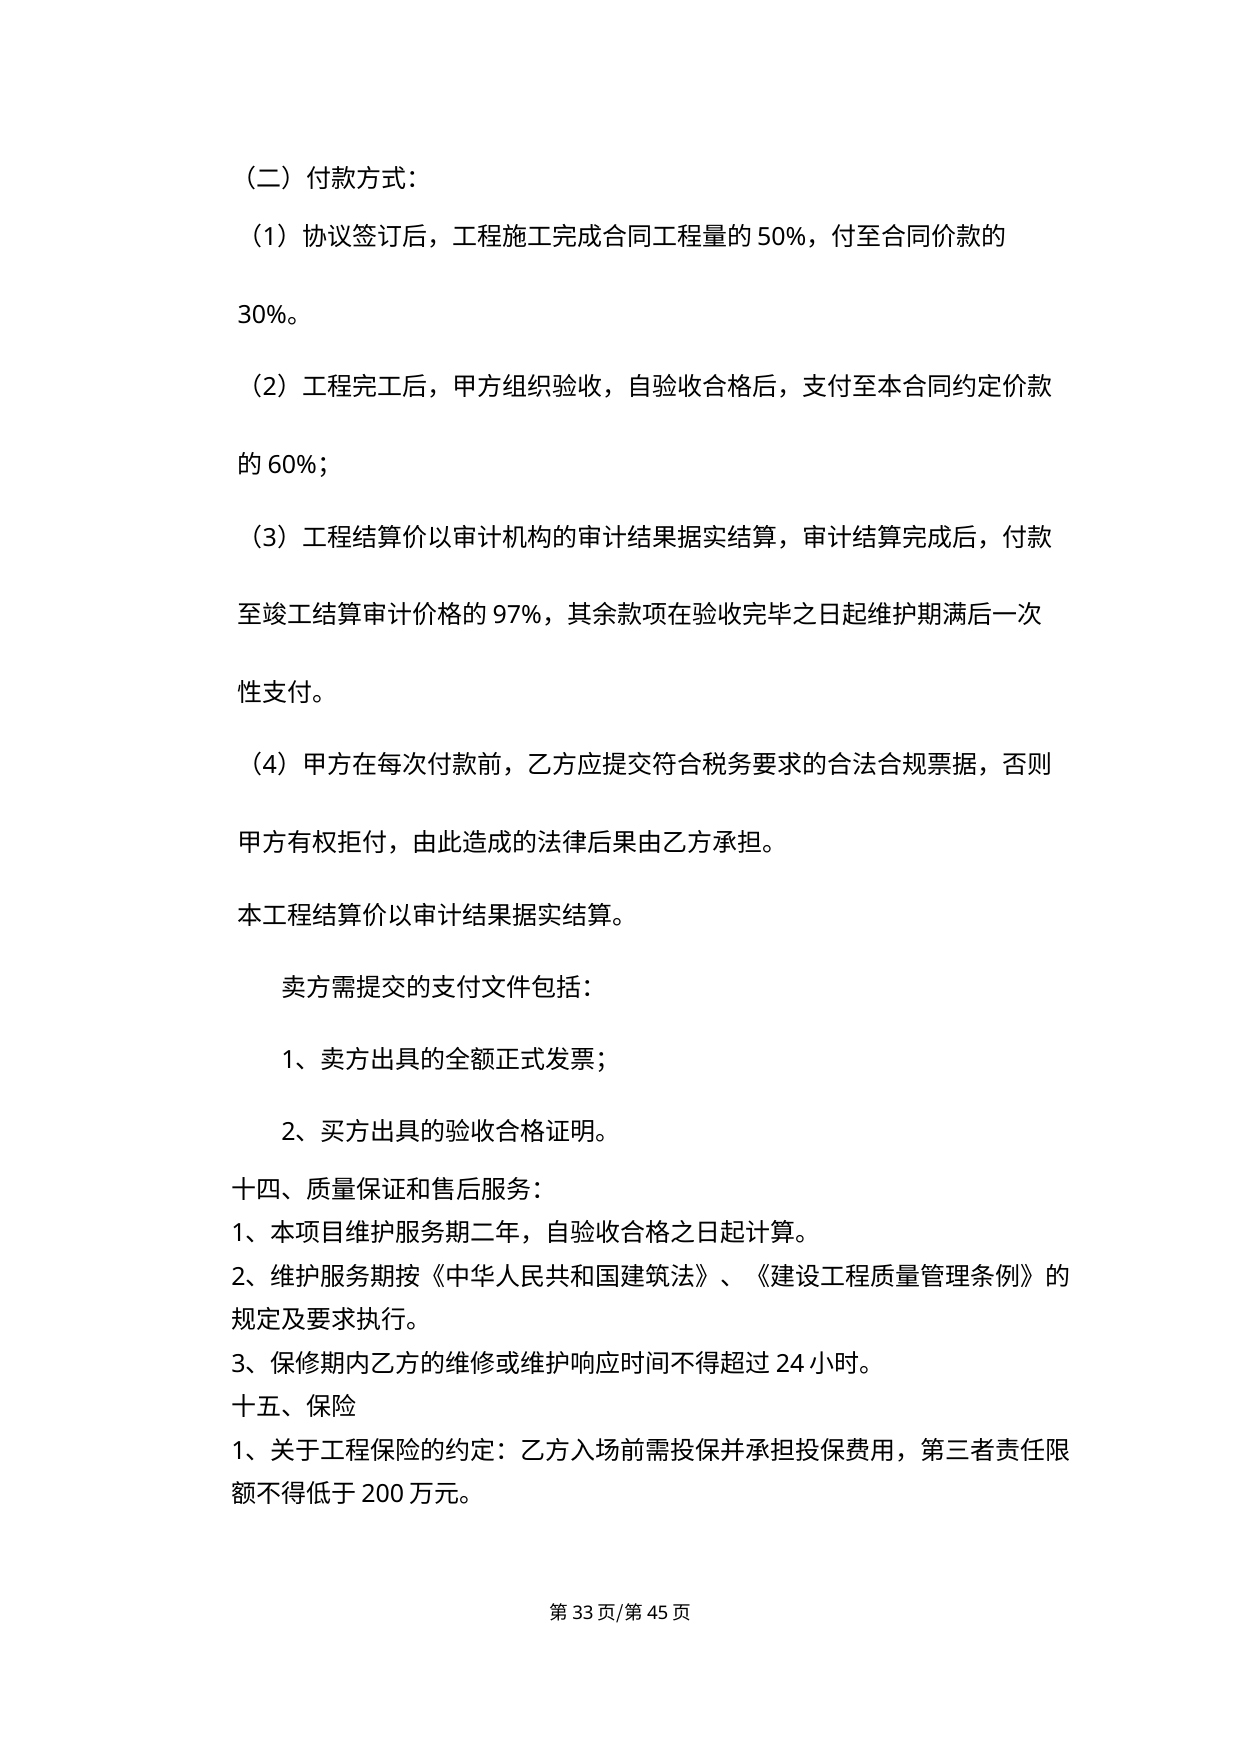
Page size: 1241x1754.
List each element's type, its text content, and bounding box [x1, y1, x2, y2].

text （4）甲方在每次付款前，乙方应提交符合税务要求的合法合规票据，否则甲方有权拒付，由此造成的法律后果由乙方承担。 [237, 731, 1053, 873]
text 卖方需提交的支付文件包括： [231, 953, 1053, 1018]
text 1、卖方出具的全额正式发票； [231, 1025, 1053, 1090]
text 十四、质量保证和售后服务： [231, 1169, 1071, 1206]
text 本工程结算价以审计结果据实结算。 [237, 881, 1053, 946]
text （1）协议签订后，工程施工完成合同工程量的50%，付至合同价款的30%。 [237, 202, 1053, 345]
text 2、维护服务期按《中华人民共和国建筑法》、《建设工程质量管理条例》的规定及要求执行。 [231, 1256, 1071, 1336]
text （2）工程完工后，甲方组织验收，自验收合格后，支付至本合同约定价款的60%； [237, 352, 1053, 495]
text 2、买方出具的验收合格证明。 [231, 1097, 1053, 1162]
text 十五、保险 [231, 1387, 1071, 1423]
text 1、关于工程保险的约定：乙方入场前需投保并承担投保费用，第三者责任限额不得低于200万元。 [231, 1430, 1071, 1510]
text 1、本项目维护服务期二年，自验收合格之日起计算。 [231, 1213, 1071, 1249]
text （3）工程结算价以审计机构的审计结果据实结算，审计结算完成后，付款至竣工结算审计价格的97%，其余款项在验收完毕之日起维护期满后一次性支付。 [237, 503, 1053, 723]
text （二）付款方式： [231, 159, 1071, 195]
text 3、保修期内乙方的维修或维护响应时间不得超过24小时。 [231, 1343, 1071, 1379]
